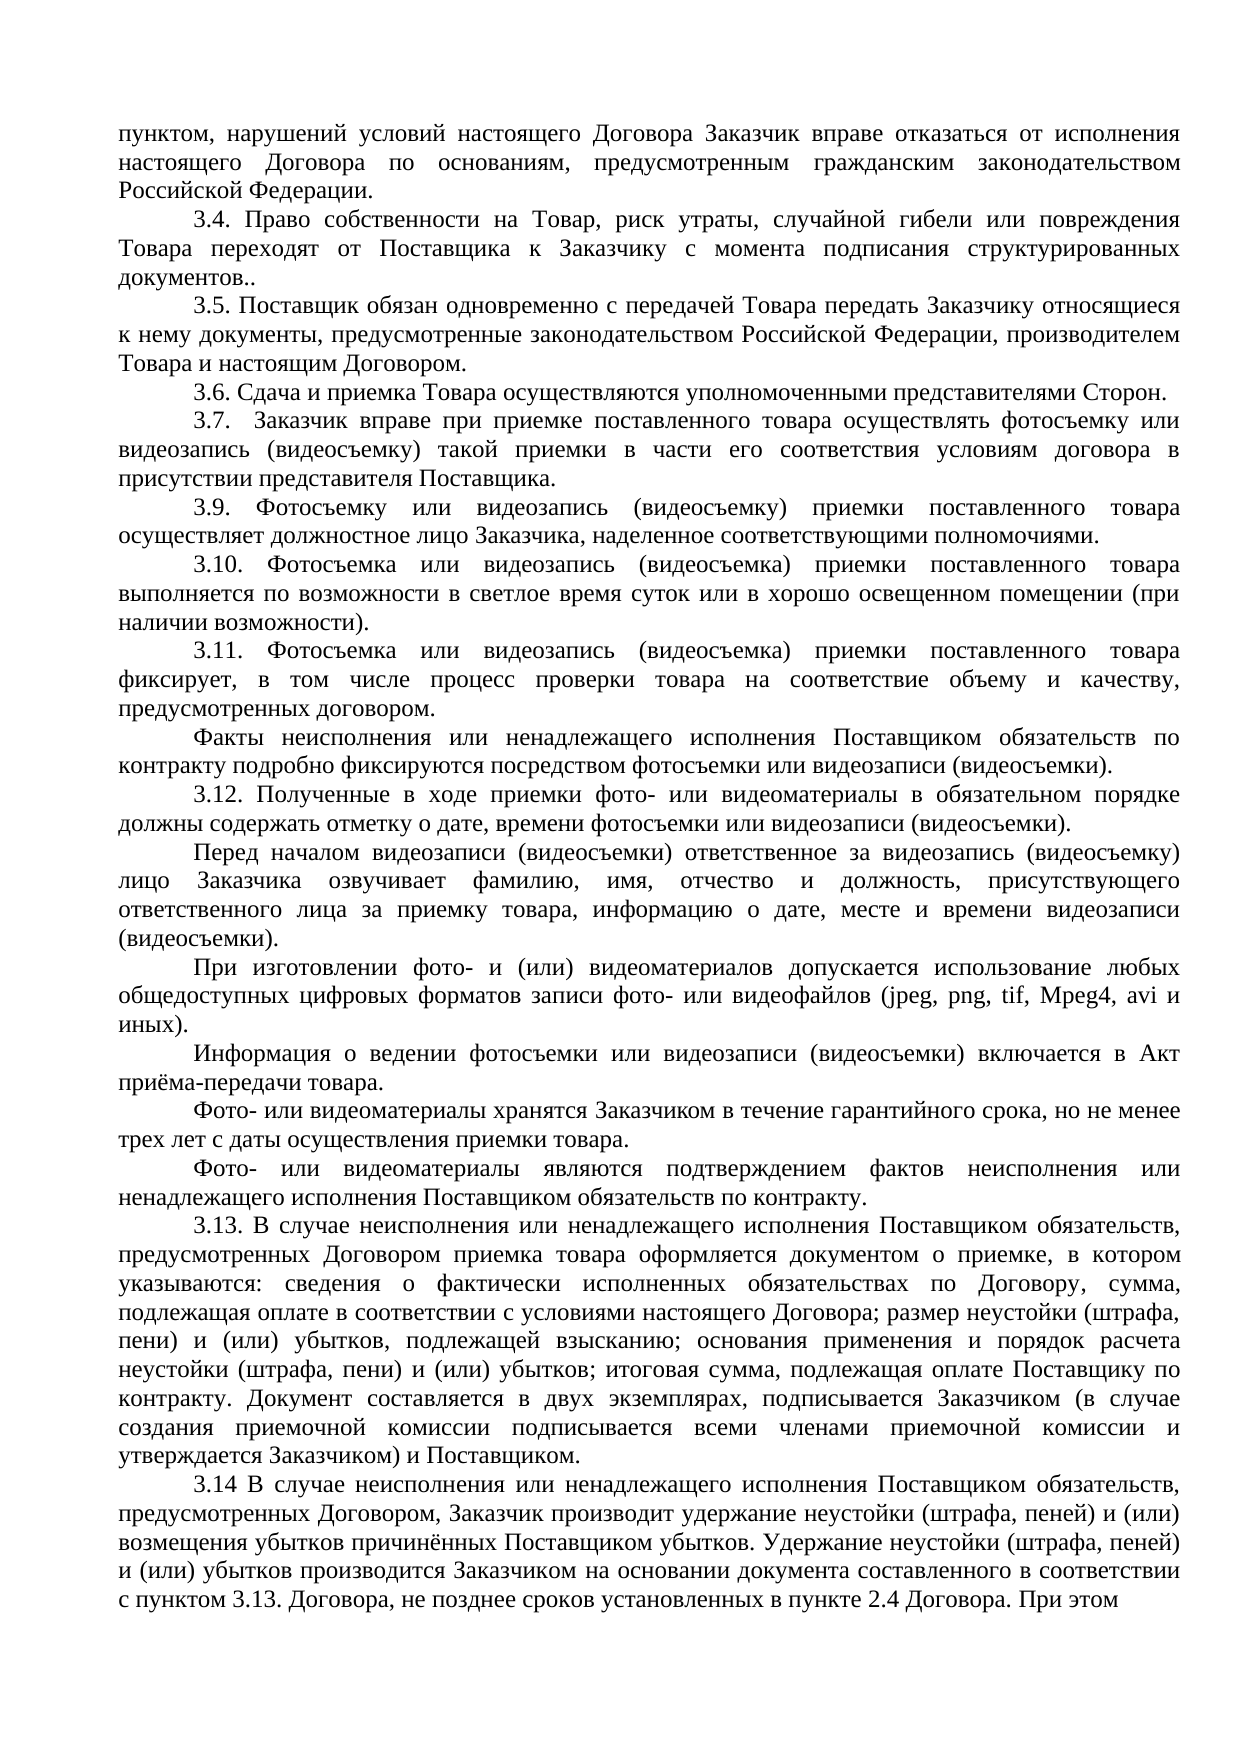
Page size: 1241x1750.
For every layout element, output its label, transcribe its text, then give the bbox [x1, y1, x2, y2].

text 3.12. Полученные в ходе приемки фото- или видеоматериалы в обязательном порядке должны содержать отметку о дате, времени фотосъемки или видеозаписи (видеосъемки). [118, 779, 1181, 837]
text 3.9. Фотосъемку или видеозапись (видеосъемку) приемки поставленного товара осуществляет должностное лицо Заказчика, наделенное соответствующими полномочиями. [118, 492, 1181, 549]
text 3.7. Заказчик вправе при приемке поставленного товара осуществлять фотосъемку или видеозапись (видеосъемку) такой приемки в части его соответствия условиям договора в присутствии представителя Поставщика. [118, 406, 1181, 492]
text 3.13. В случае неисполнения или ненадлежащего исполнения Поставщиком обязательств, предусмотренных Договором приемка товара оформляется документом о приемке, в котором указываются: сведения о фактически исполненных обязательствах по Договору, сумма, подлежащая оплате в соответствии с условиями настоящего Договора; размер неустойки (штрафа, пени) и (или) убытков, подлежащей взысканию; основания применения и порядок расчета неустойки (штрафа, пени) и (или) убытков; итоговая сумма, подлежащая оплате Поставщику по контракту. Документ составляется в двух экземплярах, подписывается Заказчиком (в случае создания приемочной комиссии подписывается всеми членами приемочной комиссии и утверждается Заказчиком) и Поставщиком. [118, 1211, 1181, 1469]
text Факты неисполнения или ненадлежащего исполнения Поставщиком обязательств по контракту подробно фиксируются посредством фотосъемки или видеозаписи (видеосъемки). [118, 722, 1181, 779]
text Информация о ведении фотосъемки или видеозаписи (видеосъемки) включается в Акт приёма-передачи товара. [118, 1038, 1181, 1096]
text 3.4. Право собственности на Товар, риск утраты, случайной гибели или повреждения Товара переходят от Поставщика к Заказчику с момента подписания структурированных документов.. [118, 204, 1181, 291]
text 3.14 В случае неисполнения или ненадлежащего исполнения Поставщиком обязательств, предусмотренных Договором, Заказчик производит удержание неустойки (штрафа, пеней) и (или) возмещения убытков причинённых Поставщиком убытков. Удержание неустойки (штрафа, пеней) и (или) убытков производится Заказчиком на основании документа составленного в соответствии с пунктом 3.13. Договора, не позднее сроков установленных в пункте 2.4 Договора. При этом [118, 1469, 1181, 1613]
text 3.11. Фотосъемка или видеозапись (видеосъемка) приемки поставленного товара фиксирует, в том числе процесс проверки товара на соответствие объему и качеству, предусмотренных договором. [118, 636, 1181, 722]
text При изготовлении фото- и (или) видеоматериалов допускается использование любых общедоступных цифровых форматов записи фото- или видеофайлов (jpeg, png, tif, Mpeg4, avi и иных). [118, 952, 1181, 1038]
text Фото- или видеоматериалы хранятся Заказчиком в течение гарантийного срока, но не менее трех лет с даты осуществления приемки товара. [118, 1096, 1181, 1153]
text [118, 118, 1181, 204]
text 3.5. Поставщик обязан одновременно с передачей Товара передать Заказчику относящиеся к нему документы, предусмотренные законодательством Российской Федерации, производителем Товара и настоящим Договором. [118, 291, 1181, 377]
text 3.10. Фотосъемка или видеозапись (видеосъемка) приемки поставленного товара выполняется по возможности в светлое время суток или в хорошо освещенном помещении (при наличии возможности). [118, 549, 1181, 636]
text Перед началом видеозаписи (видеосъемки) ответственное за видеозапись (видеосъемку) лицо Заказчика озвучивает фамилию, имя, отчество и должность, присутствующего ответственного лица за приемку товара, информацию о дате, месте и времени видеозаписи (видеосъемки). [118, 837, 1181, 952]
text Фото- или видеоматериалы являются подтверждением фактов неисполнения или ненадлежащего исполнения Поставщиком обязательств по контракту. [118, 1153, 1181, 1211]
text 3.6. Сдача и приемка Товара осуществляются уполномоченными представителями Сторон. [118, 377, 1181, 406]
